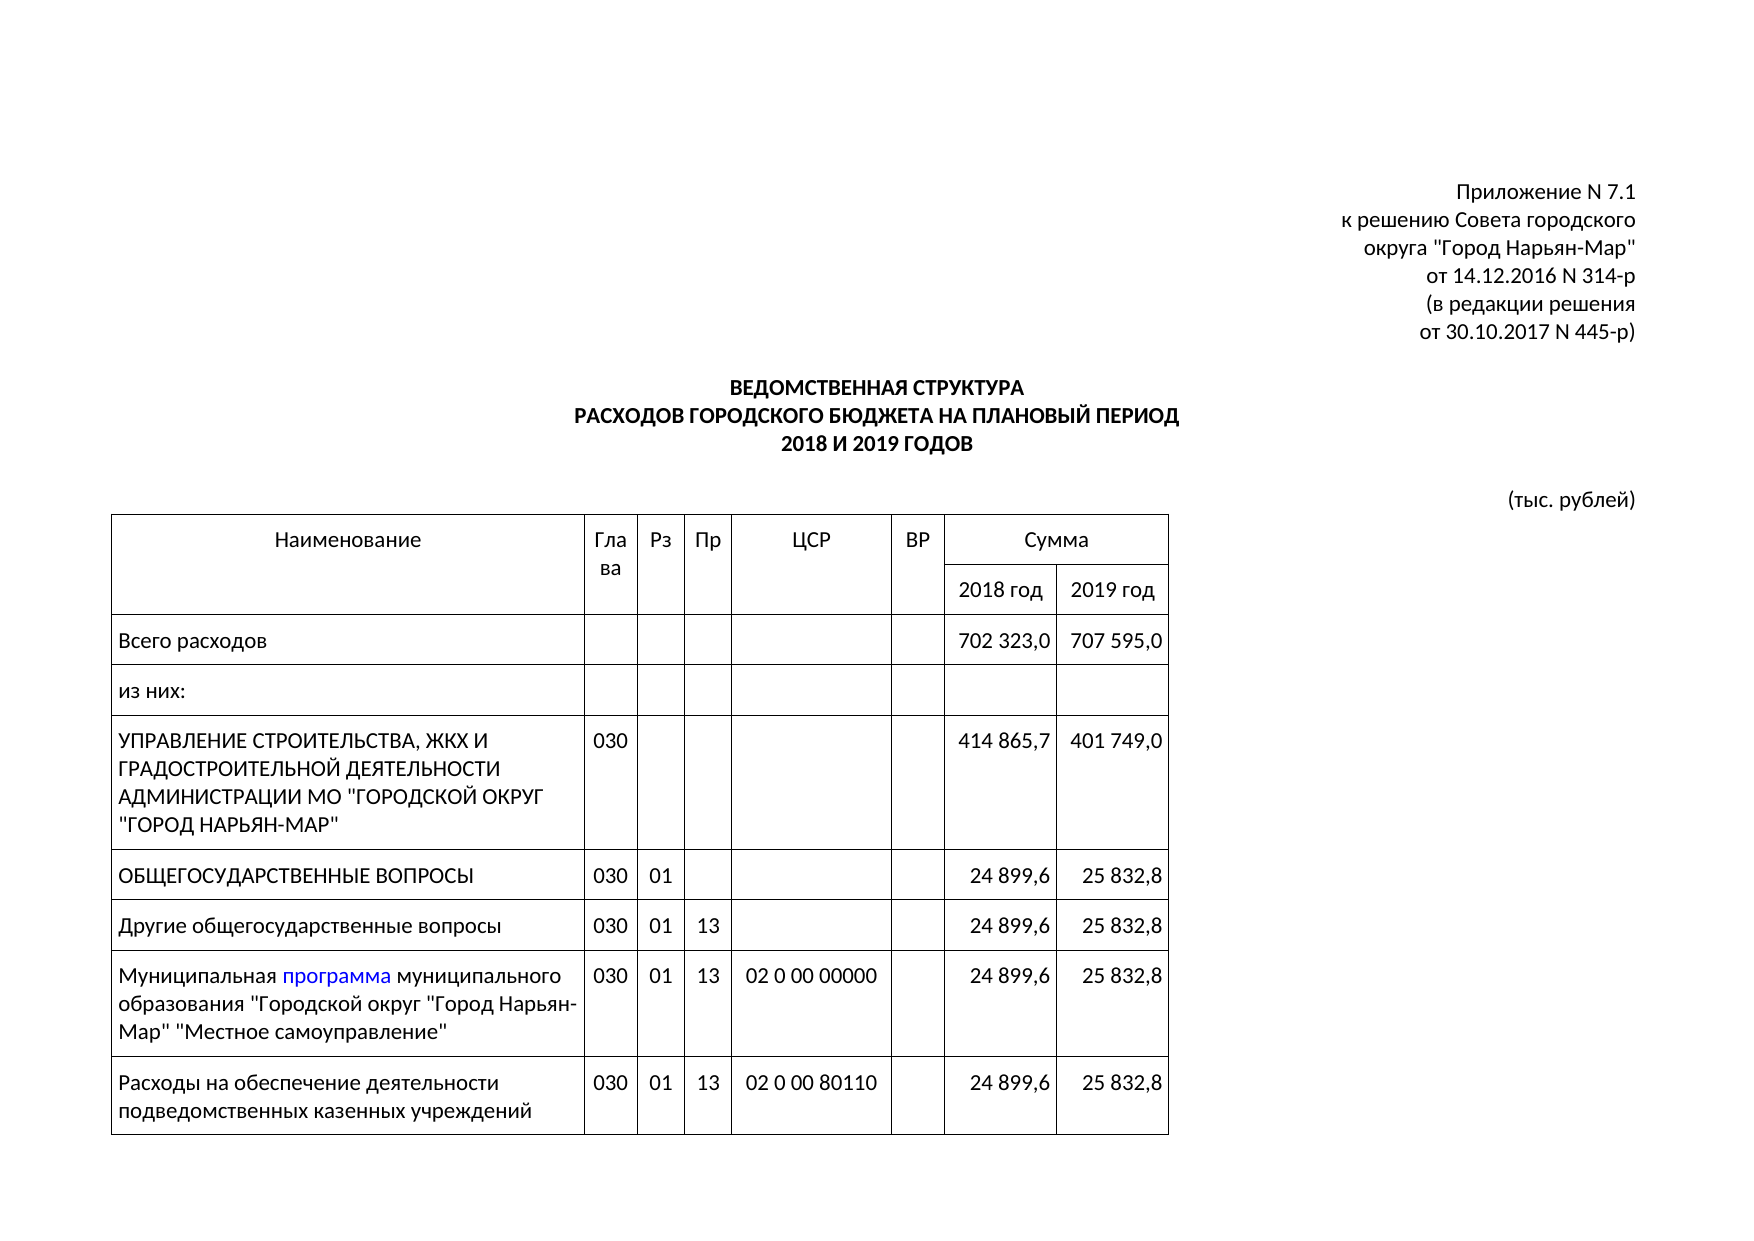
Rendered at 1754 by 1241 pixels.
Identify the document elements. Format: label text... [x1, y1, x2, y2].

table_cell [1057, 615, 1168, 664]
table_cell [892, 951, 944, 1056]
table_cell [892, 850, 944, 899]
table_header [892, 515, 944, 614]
title РАСХОДОВ ГОРОДСКОГО БЮДЖЕТА НА ПЛАНОВЫЙ ПЕРИОД [118, 401, 1636, 429]
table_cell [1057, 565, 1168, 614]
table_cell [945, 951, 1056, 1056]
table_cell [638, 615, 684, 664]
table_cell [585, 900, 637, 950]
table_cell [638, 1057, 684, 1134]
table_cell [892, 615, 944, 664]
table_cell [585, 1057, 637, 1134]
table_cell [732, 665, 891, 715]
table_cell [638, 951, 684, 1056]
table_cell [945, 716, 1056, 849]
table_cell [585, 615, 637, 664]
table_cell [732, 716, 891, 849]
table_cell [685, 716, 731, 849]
text от 30.10.2017 N 445-р) [118, 317, 1636, 345]
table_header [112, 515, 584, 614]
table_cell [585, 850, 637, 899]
title 2018 И 2019 ГОДОВ [118, 429, 1636, 457]
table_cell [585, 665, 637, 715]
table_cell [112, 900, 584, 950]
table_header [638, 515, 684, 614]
text округа "Город Нарьян-Мар" [118, 233, 1636, 261]
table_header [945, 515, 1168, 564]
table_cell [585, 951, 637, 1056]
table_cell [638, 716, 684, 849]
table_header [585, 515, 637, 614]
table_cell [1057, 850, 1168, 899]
title ВЕДОМСТВЕННАЯ СТРУКТУРА [118, 373, 1636, 401]
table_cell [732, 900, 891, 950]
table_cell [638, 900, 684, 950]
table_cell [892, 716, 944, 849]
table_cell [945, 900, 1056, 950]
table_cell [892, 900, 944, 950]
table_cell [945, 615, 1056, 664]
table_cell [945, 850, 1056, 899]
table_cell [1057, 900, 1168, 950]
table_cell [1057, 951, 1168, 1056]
text к решению Совета городского [118, 205, 1636, 233]
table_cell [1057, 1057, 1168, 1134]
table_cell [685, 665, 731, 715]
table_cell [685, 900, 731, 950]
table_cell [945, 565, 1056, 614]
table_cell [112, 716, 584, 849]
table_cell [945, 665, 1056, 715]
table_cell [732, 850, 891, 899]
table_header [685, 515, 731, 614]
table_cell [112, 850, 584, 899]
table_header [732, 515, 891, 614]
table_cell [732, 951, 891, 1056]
text (тыс. рублей) [118, 485, 1636, 513]
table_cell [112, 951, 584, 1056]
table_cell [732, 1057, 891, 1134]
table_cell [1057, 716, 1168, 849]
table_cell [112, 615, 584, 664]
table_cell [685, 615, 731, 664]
text (в редакции решения [118, 289, 1636, 317]
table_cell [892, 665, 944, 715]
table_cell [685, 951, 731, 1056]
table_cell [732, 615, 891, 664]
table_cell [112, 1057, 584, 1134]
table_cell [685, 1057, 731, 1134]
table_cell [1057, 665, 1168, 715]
text от 14.12.2016 N 314-р [118, 261, 1636, 289]
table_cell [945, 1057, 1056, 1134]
text Приложение N 7.1 [118, 177, 1636, 205]
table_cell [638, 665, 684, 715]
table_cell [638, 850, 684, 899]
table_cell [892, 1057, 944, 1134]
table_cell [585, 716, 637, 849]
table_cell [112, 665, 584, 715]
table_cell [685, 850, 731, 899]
